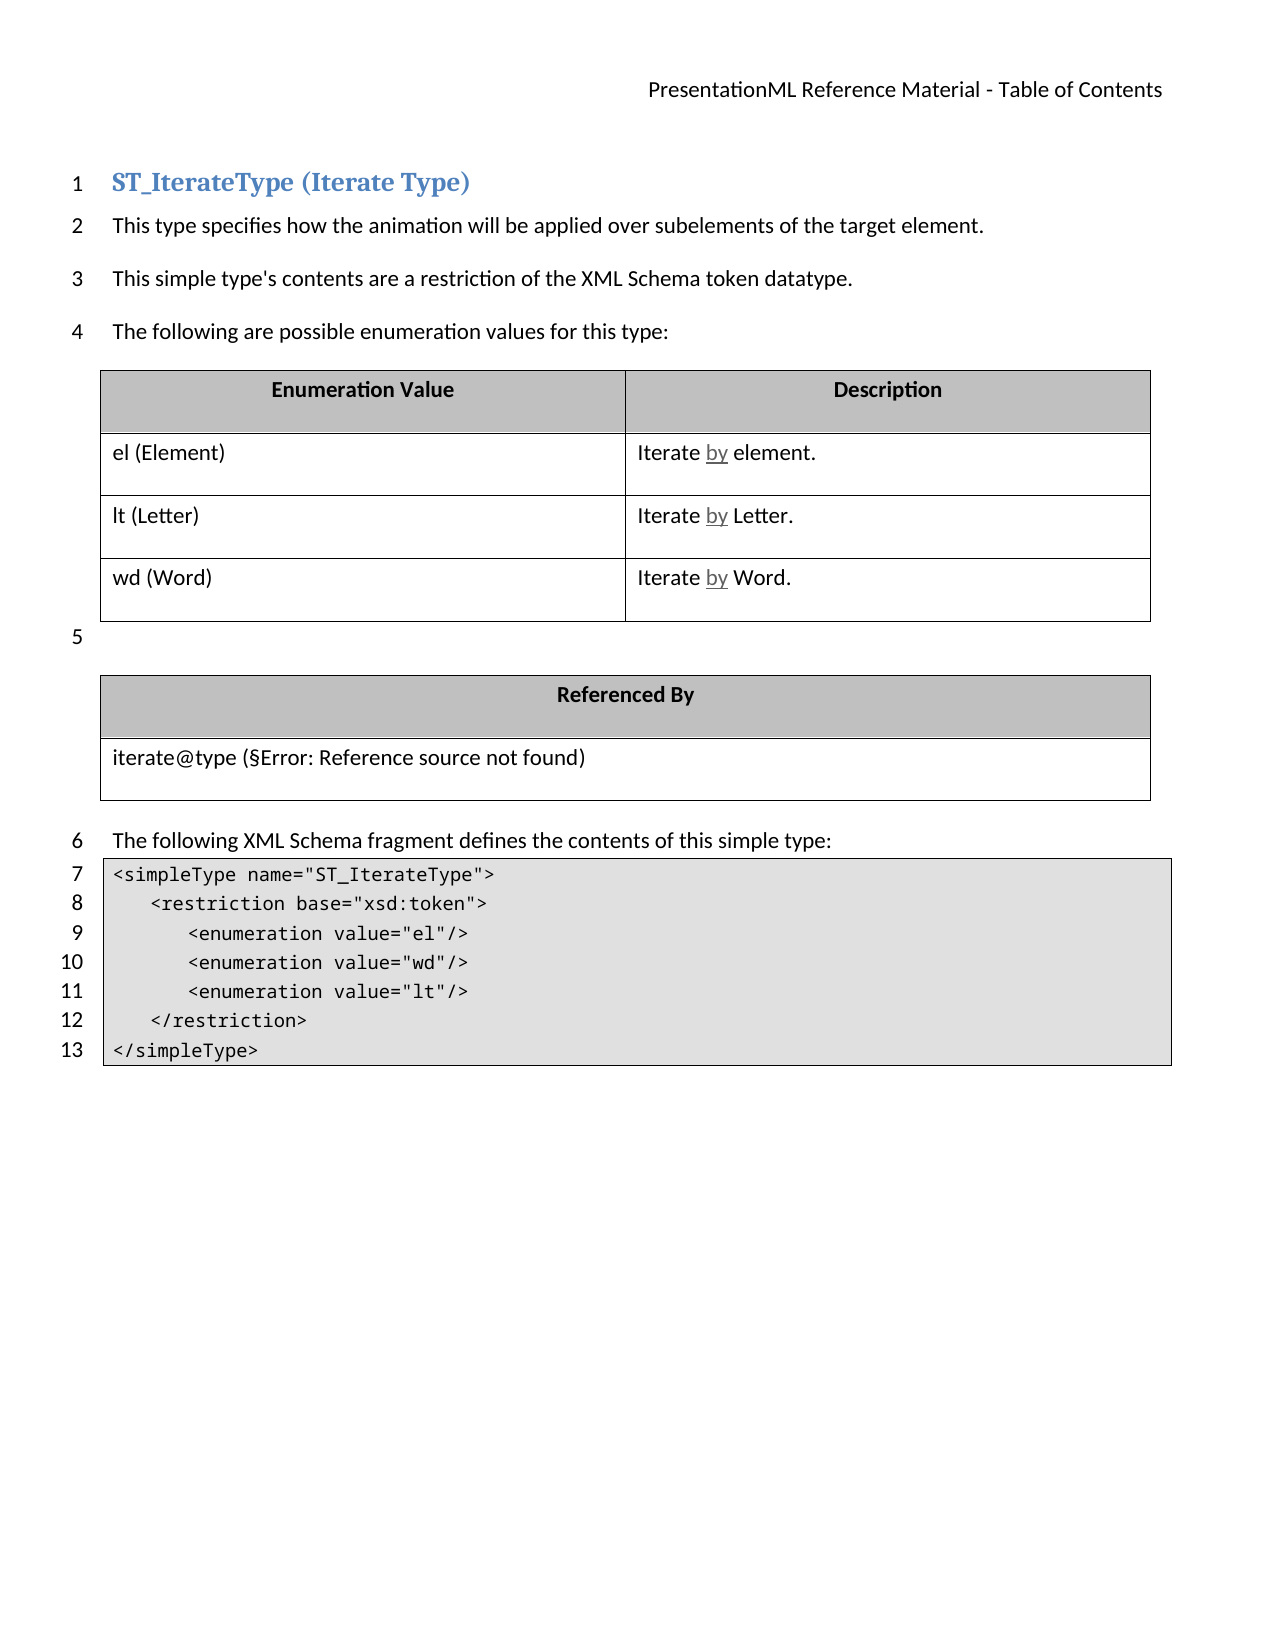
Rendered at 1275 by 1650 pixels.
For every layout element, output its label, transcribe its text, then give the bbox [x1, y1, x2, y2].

text <simpleType name="ST_IterateType"> [104, 859, 1171, 887]
table_cell el (Element) [101, 434, 625, 495]
text The following XML Schema fragment defines the contents of this simple type: [112, 826, 1162, 854]
text <enumeration value="el"/> [104, 917, 1171, 946]
table_cell wd (Word) [101, 559, 625, 621]
text This type specifies how the animation will be applied over subelements of the target element. [112, 211, 1162, 239]
table_cell Iterate by Word. [626, 559, 1150, 621]
table_cell Iterate by element. [626, 434, 1150, 495]
text </restriction> [104, 1005, 1171, 1033]
text </simpleType> [104, 1034, 1171, 1065]
table_header Description [626, 371, 1150, 432]
subtitle ST_IterateType (Iterate Type) [112, 167, 1162, 198]
table_cell lt (Letter) [101, 496, 625, 558]
table_header Referenced By [101, 676, 1150, 737]
text This simple type's contents are a restriction of the XML Schema token datatype. [112, 264, 1162, 292]
text <enumeration value="lt"/> [104, 975, 1171, 1004]
table_cell Iterate by Letter. [626, 496, 1150, 558]
text <enumeration value="wd"/> [104, 946, 1171, 975]
text <restriction base="xsd:token"> [104, 888, 1171, 916]
table_header Enumeration Value [101, 371, 625, 432]
text The following are possible enumeration values for this type: [112, 317, 1162, 345]
